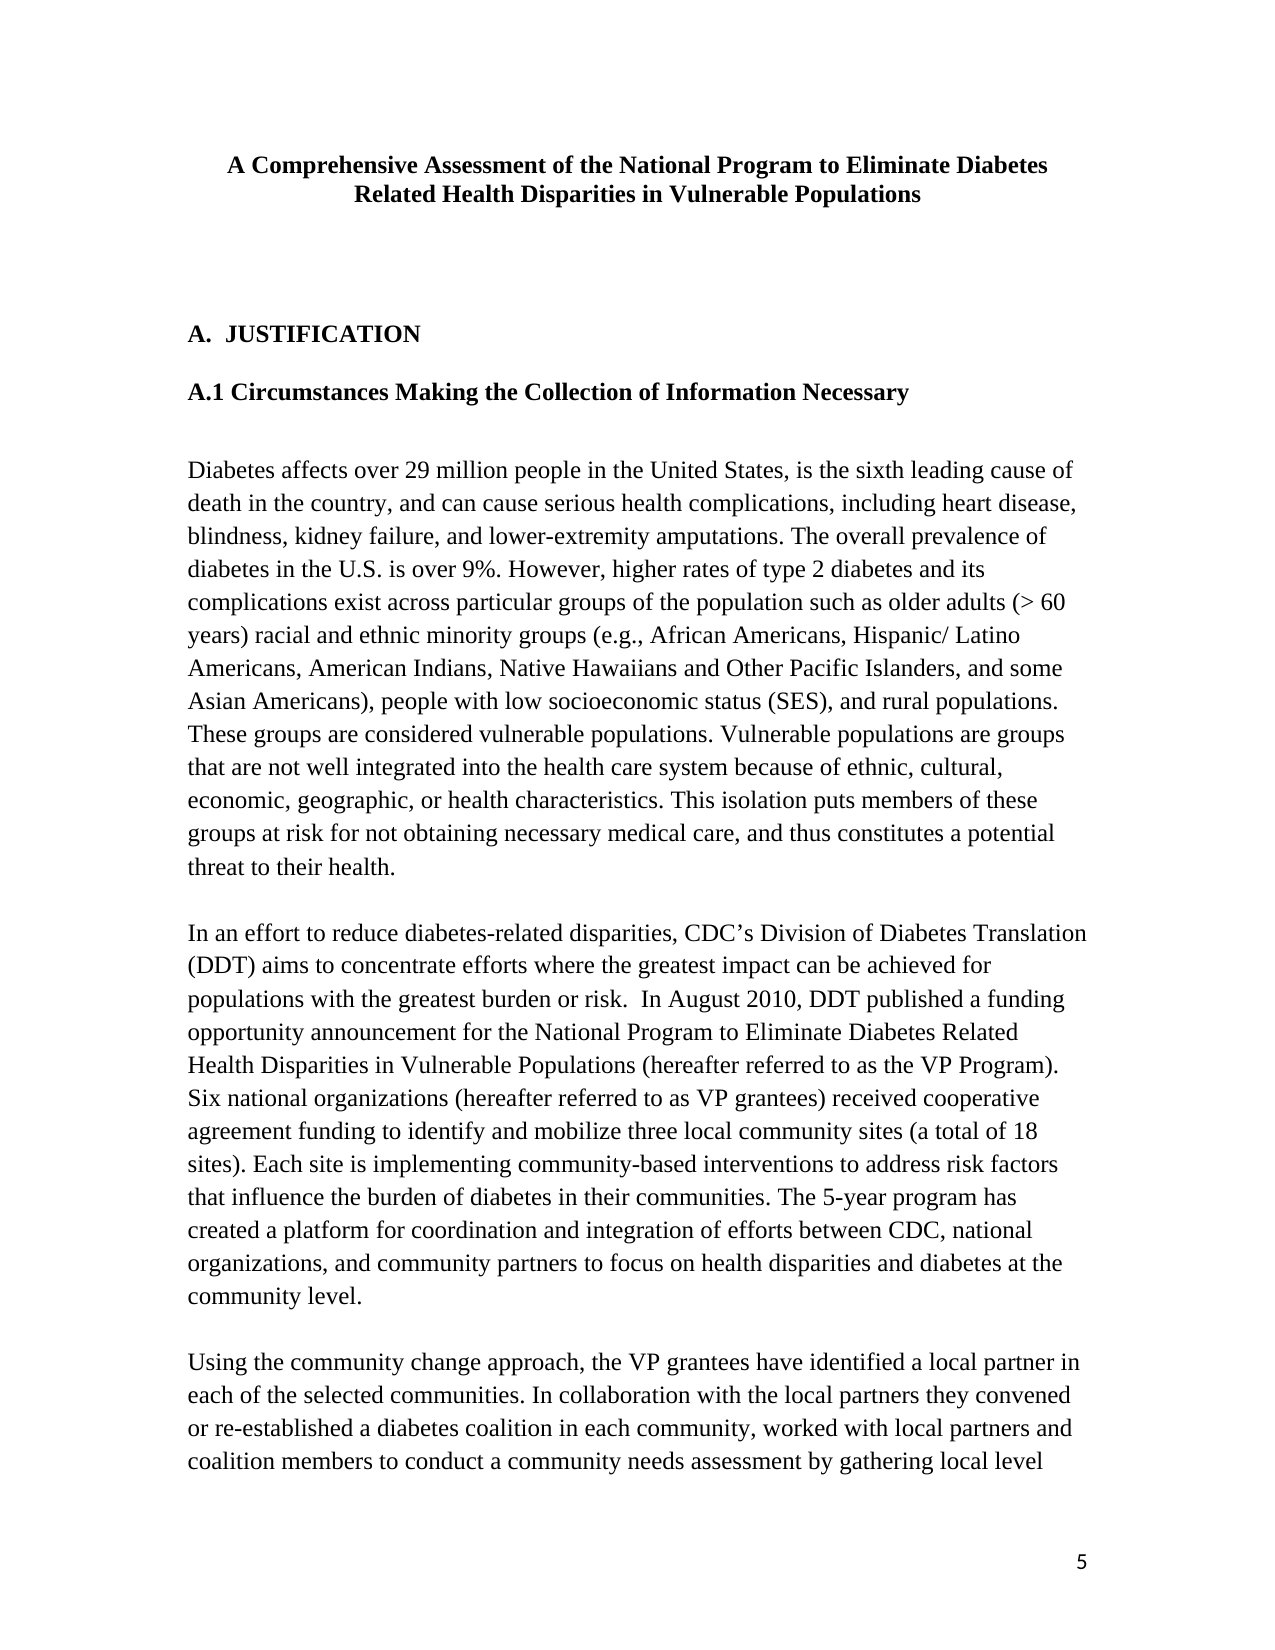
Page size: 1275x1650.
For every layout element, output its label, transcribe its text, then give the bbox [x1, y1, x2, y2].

text A Comprehensive Assessment of the National Program to Eliminate Diabetes Related Health Disparities in Vulnerable Populations [187, 150, 1087, 207]
list JUSTIFICATION [187, 319, 1087, 347]
text In an effort to reduce diabetes-related disparities, CDC’s Division of Diabetes Translation (DDT) aims to concentrate efforts where the greatest impact can be achieved for populations with the greatest burden or risk. In August 2010, DDT published a funding opportunity announcement for the National Program to Eliminate Diabetes Related Health Disparities in Vulnerable Populations (hereafter referred to as the VP Program). Six national organizations (hereafter referred to as VP grantees) received cooperative agreement funding to identify and mobilize three local community sites (a total of 18 sites). Each site is implementing community-based interventions to address risk factors that influence the burden of diabetes in their communities. The 5-year program has created a platform for coordination and integration of efforts between CDC, national organizations, and community partners to focus on health disparities and diabetes at the community level. [187, 918, 1087, 1309]
text Diabetes affects over 29 million people in the United States, is the sixth leading cause of death in the country, and can cause serious health complications, including heart disease, blindness, kidney failure, and lower-extremity amputations. The overall prevalence of diabetes in the U.S. is over 9%. However, higher rates of type 2 diabetes and its complications exist across particular groups of the population such as older adults (> 60 years) racial and ethnic minority groups (e.g., African Americans, Hispanic/ Latino Americans, American Indians, Native Hawaiians and Other Pacific Islanders, and some Asian Americans), people with low socioeconomic status (SES), and rural populations. These groups are considered vulnerable populations. Vulnerable populations are groups that are not well integrated into the health care system because of ethnic, cultural, economic, geographic, or health characteristics. This isolation puts members of these groups at risk for not obtaining necessary medical care, and thus constitutes a potential threat to their health. [187, 455, 1087, 880]
text A.1 Circumstances Making the Collection of Information Necessary [187, 377, 1087, 406]
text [187, 1347, 1087, 1475]
